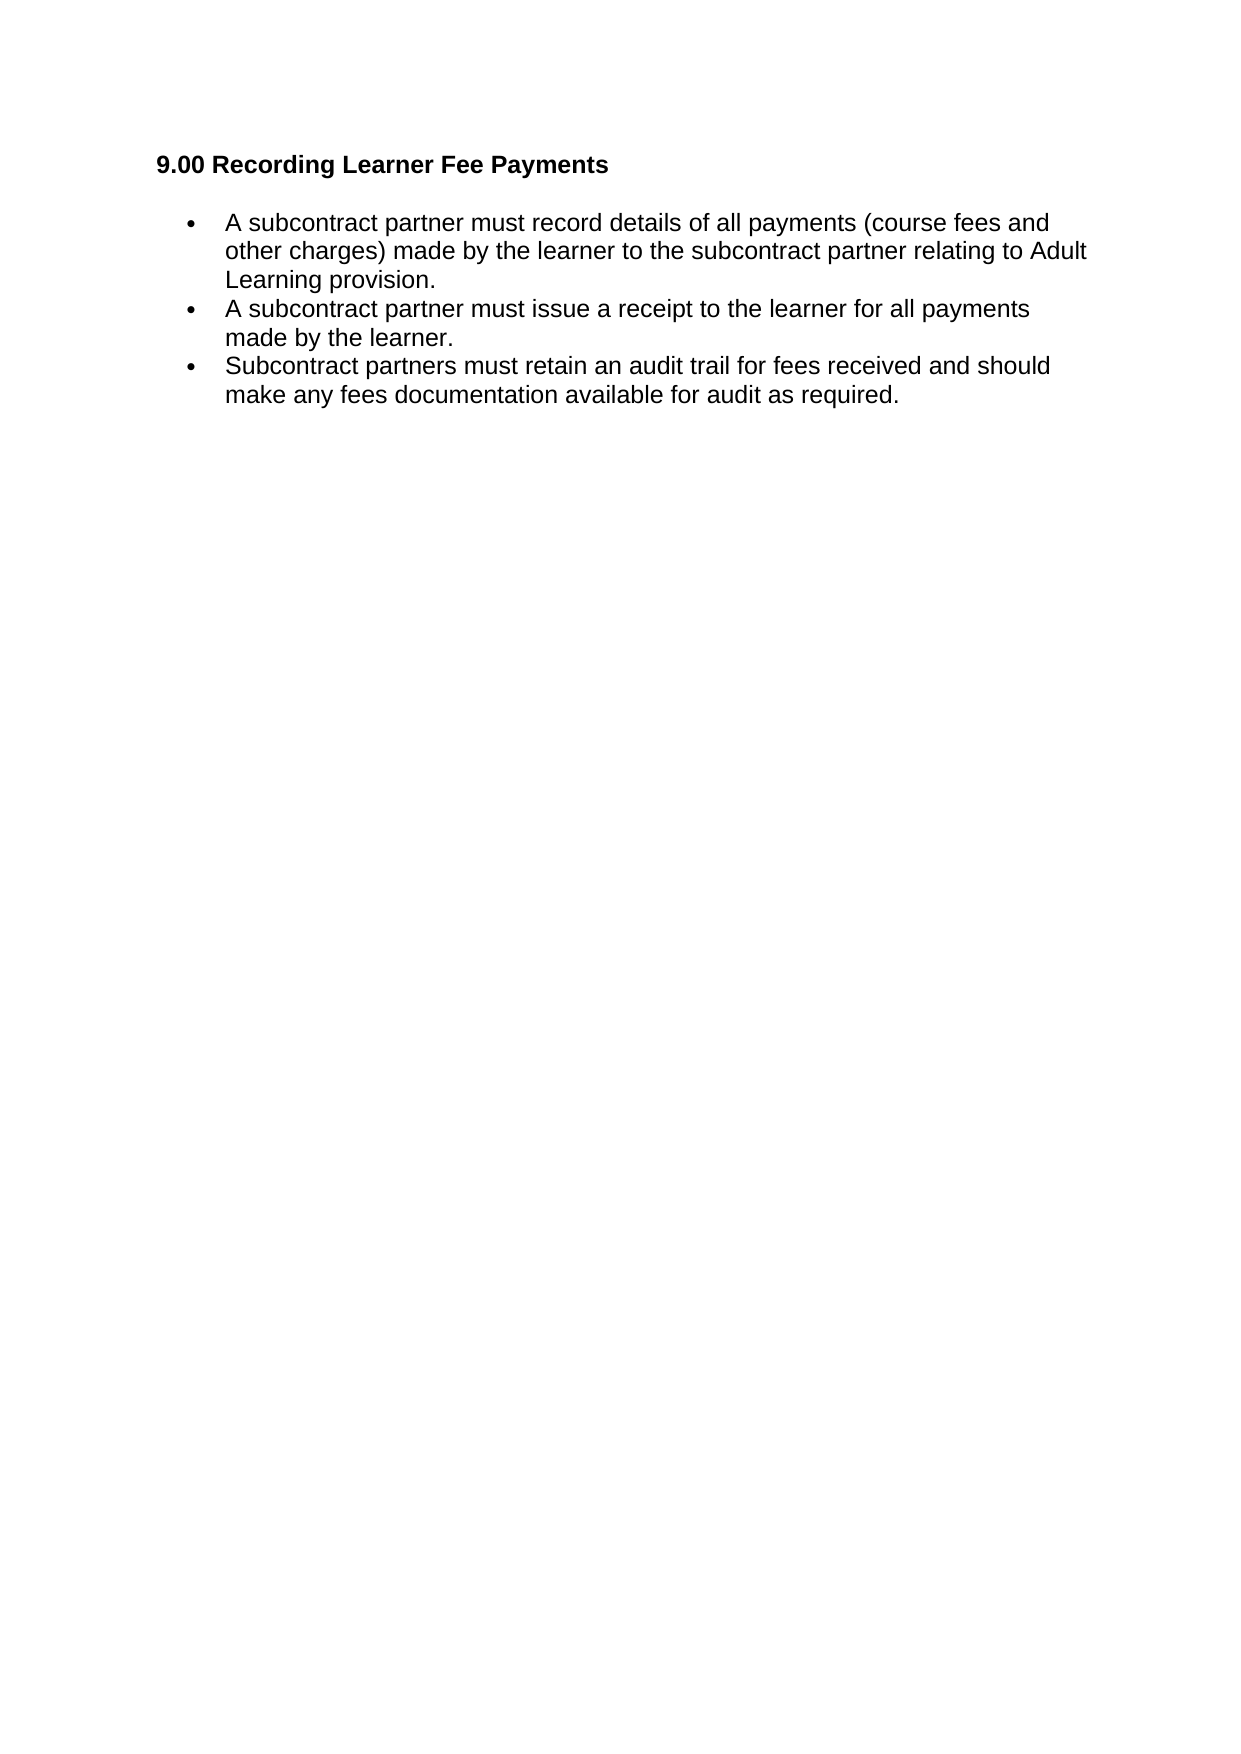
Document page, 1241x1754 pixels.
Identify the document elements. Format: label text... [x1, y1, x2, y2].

list A subcontract partner must issue a receipt to the learner for all payments made by the learner. [187, 294, 1090, 351]
list A subcontract partner must record details of all payments (course fees and other charges) made by the learner to the subcontract partner relating to Adult Learning provision. [187, 207, 1090, 294]
list Subcontract partners must retain an audit trail for fees received and should make any fees documentation available for audit as required. [187, 351, 1090, 409]
text 9.00 Recording Learner Fee Payments [156, 150, 1090, 179]
